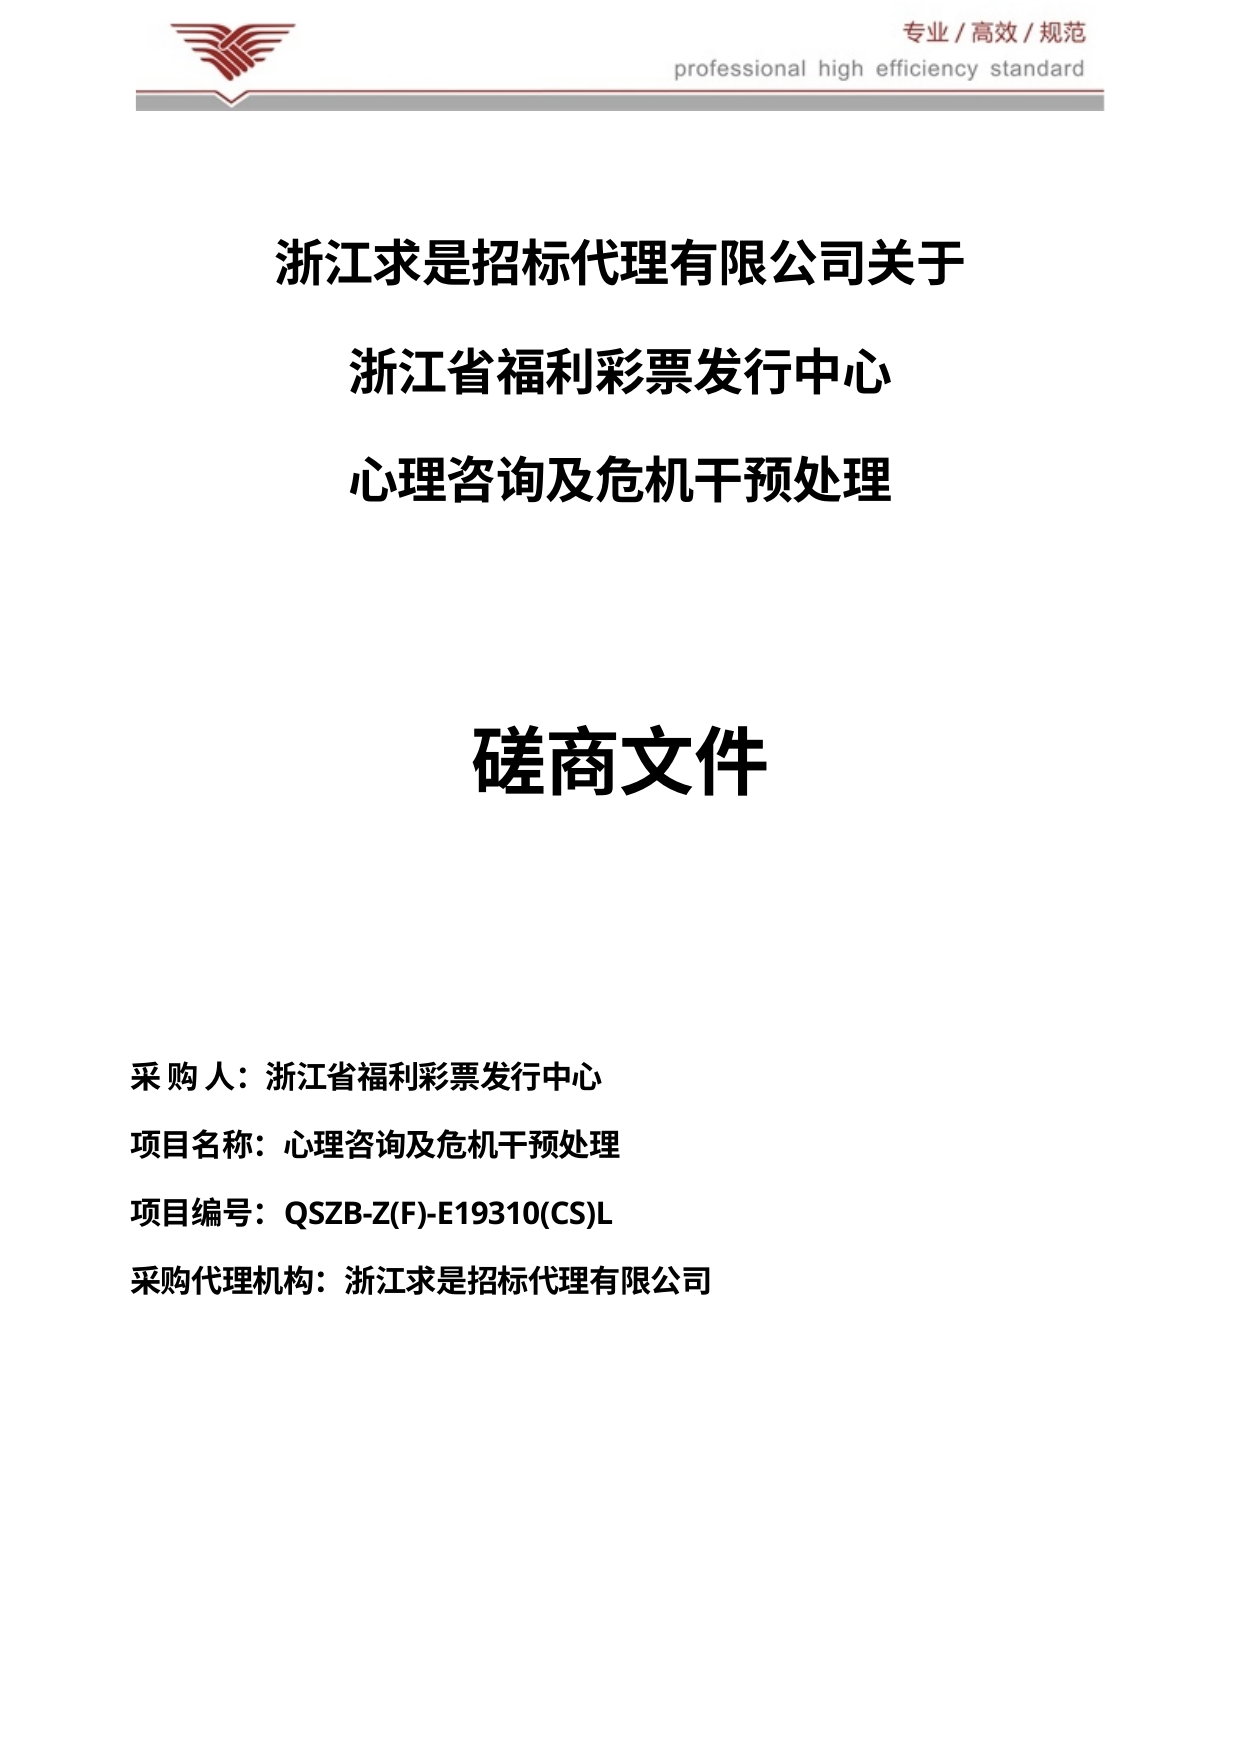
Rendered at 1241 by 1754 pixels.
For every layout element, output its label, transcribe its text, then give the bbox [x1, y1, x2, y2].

text 心理咨询及危机干预处理 [130, 441, 1110, 513]
text 浙江求是招标代理有限公司关于 [130, 223, 1110, 296]
text 采购代理机构：浙江求是招标代理有限公司 [130, 1256, 1110, 1301]
text 项目编号：QSZB-Z(F)-E19310(CS)L [130, 1188, 1110, 1233]
text 采 购 人：浙江省福利彩票发行中心 [130, 1052, 1110, 1097]
text 浙江省福利彩票发行中心 [130, 332, 1110, 404]
picture [135, 0, 1105, 111]
text 项目名称：心理咨询及危机干预处理 [130, 1120, 1110, 1165]
text 磋商文件 [130, 702, 1110, 811]
